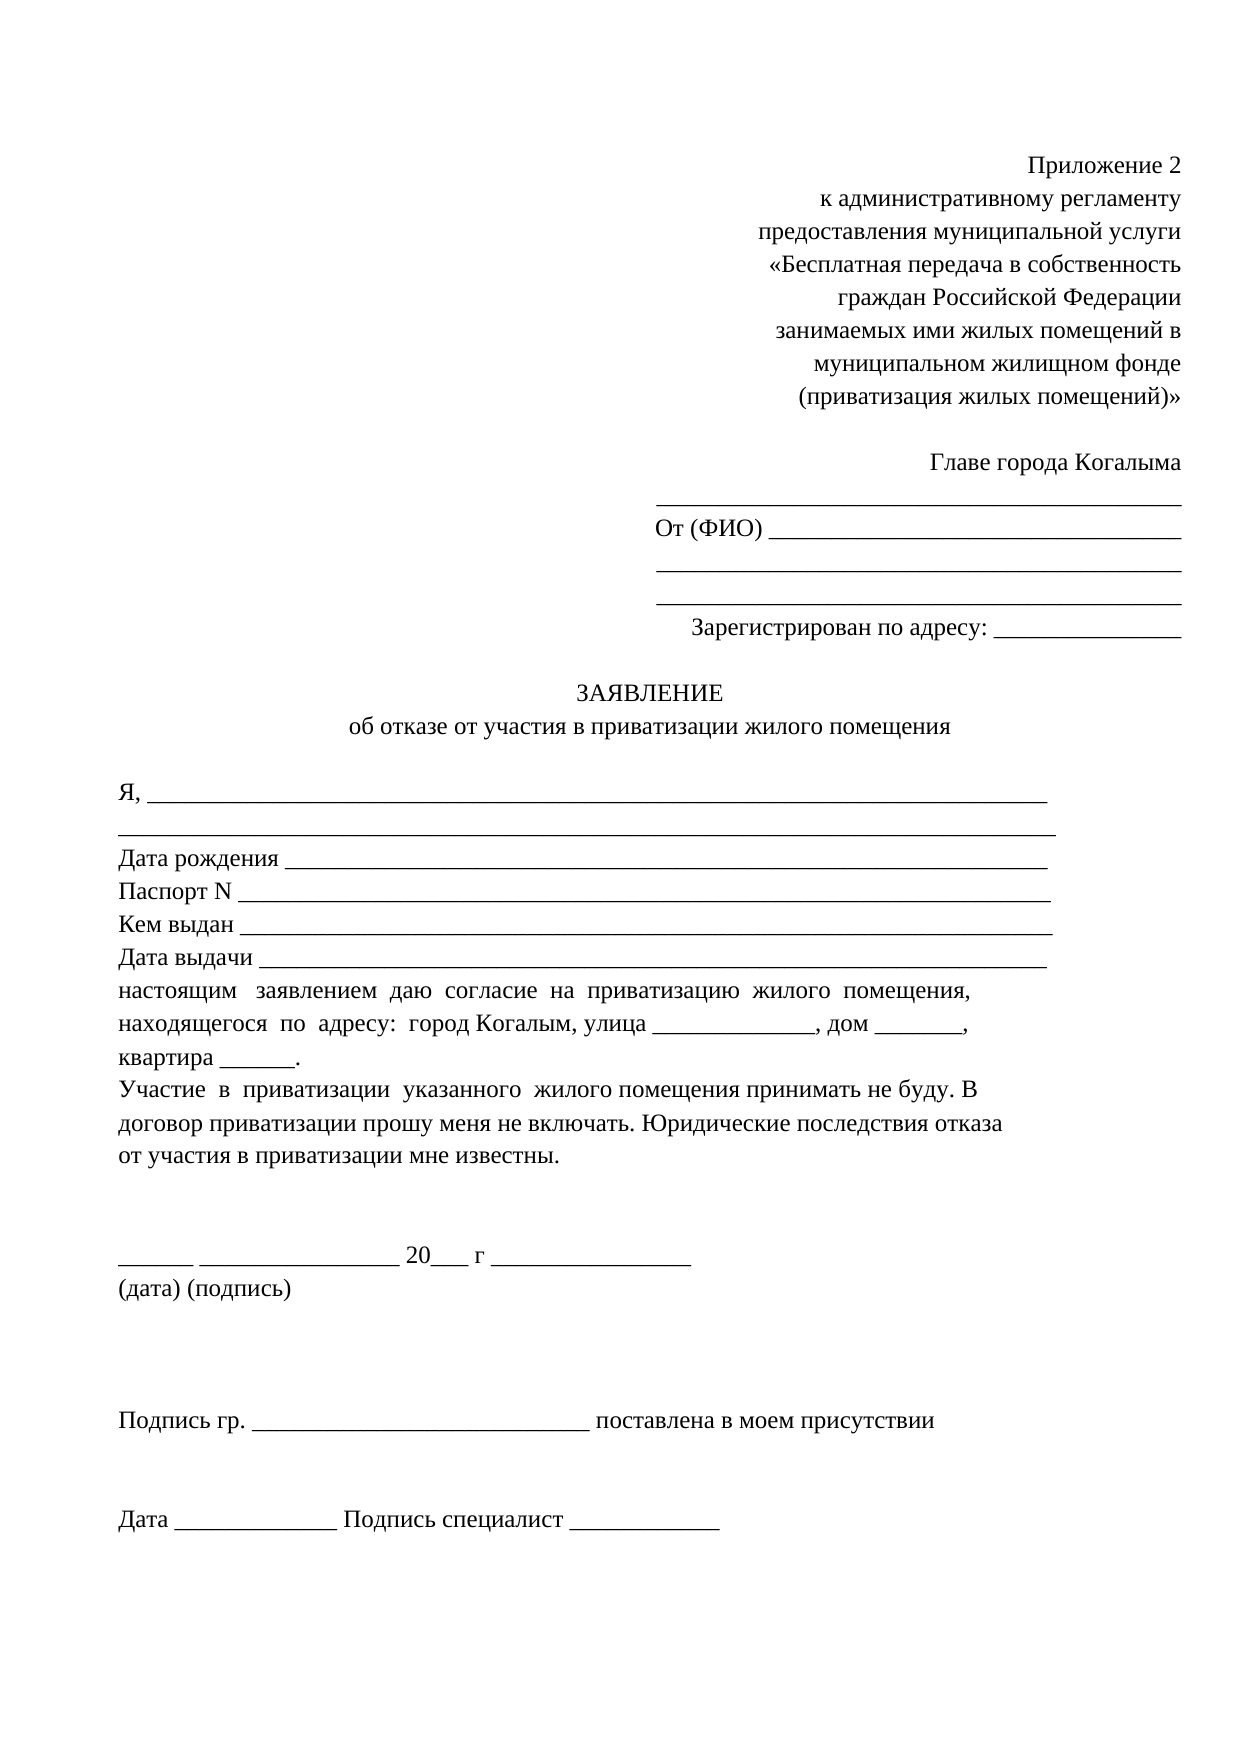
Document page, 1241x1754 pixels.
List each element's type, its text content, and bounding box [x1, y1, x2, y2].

text муниципальном жилищном фонде [118, 348, 1181, 377]
text Участие в приватизации указанного жилого помещения принимать не буду. В [118, 1074, 1181, 1103]
text От (ФИО) _________________________________ [118, 513, 1181, 542]
text об отказе от участия в приватизации жилого помещения [118, 711, 1181, 740]
text Дата рождения _____________________________________________________________ [118, 843, 1181, 872]
text Дата _____________ Подпись специалист ____________ [118, 1504, 1181, 1533]
text квартира ______. [118, 1042, 1181, 1070]
text Приложение 2 [118, 150, 1181, 179]
text Паспорт N _________________________________________________________________ [118, 876, 1181, 905]
text __________________________________________ [118, 579, 1181, 608]
text __________________________________________ [118, 480, 1181, 509]
text к административному регламенту [118, 183, 1181, 212]
text Кем выдан _________________________________________________________________ [118, 909, 1181, 938]
text Дата выдачи _______________________________________________________________ [118, 942, 1181, 971]
text (дата) (подпись) [118, 1273, 1181, 1301]
text ___________________________________________________________________________ [118, 810, 1181, 839]
text граждан Российской Федерации [118, 282, 1181, 311]
text Подпись гр. ___________________________ поставлена в моем присутствии [118, 1405, 1181, 1433]
text предоставления муниципальной услуги [118, 216, 1181, 245]
text ЗАЯВЛЕНИЕ [118, 678, 1181, 707]
text находящегося по адресу: город Когалым, улица _____________, дом _______, [118, 1008, 1181, 1037]
text настоящим заявлением даю согласие на приватизацию жилого помещения, [118, 976, 1181, 1004]
text Главе города Когалыма [118, 447, 1181, 476]
text «Бесплатная передача в собственность [118, 249, 1181, 278]
text __________________________________________ [118, 546, 1181, 575]
text Я, ________________________________________________________________________ [118, 777, 1181, 806]
text от участия в приватизации мне известны. [118, 1141, 1181, 1169]
text занимаемых ими жилых помещений в [118, 315, 1181, 344]
text (приватизация жилых помещений)» [118, 381, 1181, 410]
text договор приватизации прошу меня не включать. Юридические последствия отказа [118, 1108, 1181, 1136]
text Зарегистрирован по адресу: _______________ [118, 612, 1181, 641]
text ______ ________________ 20___ г ________________ [118, 1240, 1181, 1268]
